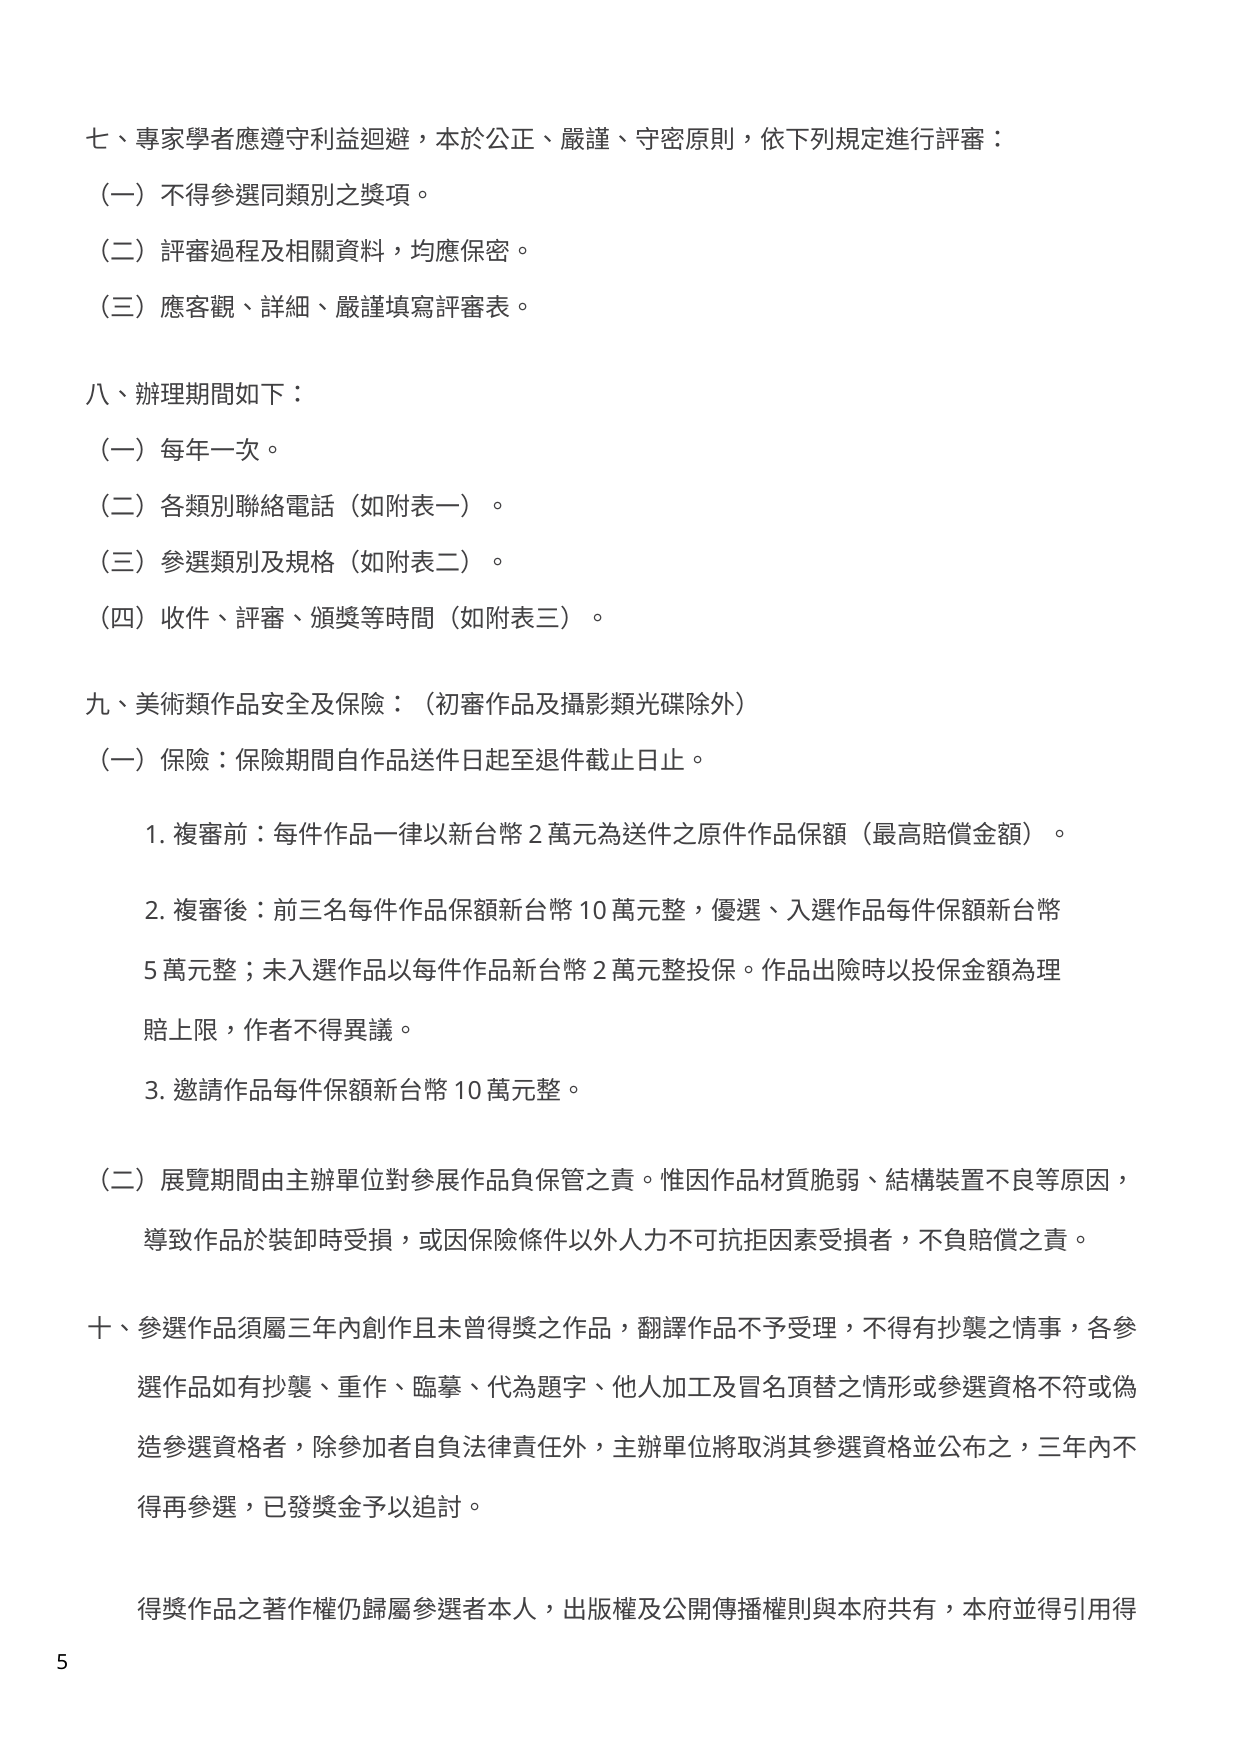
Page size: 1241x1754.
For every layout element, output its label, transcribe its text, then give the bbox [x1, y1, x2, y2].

text 1. 複審前：每件作品一律以新台幣2萬元為送件之原件作品保額（最高賠償金額）。 [143, 815, 1073, 851]
text （三）應客觀、詳細、嚴謹填寫評審表。 [86, 288, 1213, 324]
text 十、參選作品須屬三年內創作且未曾得獎之作品，翻譯作品不予受理，不得有抄襲之情事，各參選作品如有抄襲、重作、臨摹、代為題字、他人加工及冒名頂替之情形或參選資格不符或偽造參選資格者，除參加者自負法律責任外，主辦單位將取消其參選資格並公布之，三年內不得再參選，已發獎金予以追討。 [88, 1308, 1138, 1524]
text （三）參選類別及規格（如附表二）。 [86, 542, 1213, 578]
text （四）收件、評審、頒獎等時間（如附表三）。 [86, 598, 1213, 634]
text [138, 1589, 1138, 1626]
text 七、專家學者應遵守利益迴避，本於公正、嚴謹、守密原則，依下列規定進行評審： [86, 120, 1213, 156]
text 九、美術類作品安全及保險：（初審作品及攝影類光碟除外） [86, 685, 1213, 721]
text （二）各類別聯絡電話（如附表一）。 [86, 486, 1213, 522]
text （二）展覽期間由主辦單位對參展作品負保管之責。惟因作品材質脆弱、結構裝置不良等原因，導致作品於裝卸時受損，或因保險條件以外人力不可抗拒因素受損者，不負賠償之責。 [86, 1160, 1138, 1256]
text 3. 邀請作品每件保額新台幣10萬元整。 [143, 1070, 1213, 1106]
text 2. 複審後：前三名每件作品保額新台幣10萬元整，優選、入選作品每件保額新台幣5萬元整；未入選作品以每件作品新台幣2萬元整投保。作品出險時以投保金額為理賠上限，作者不得異議。 [143, 891, 1073, 1047]
text （一）保險：保險期間自作品送件日起至退件截止日止。 [86, 741, 1073, 777]
text （一）不得參選同類別之獎項。 [86, 176, 1213, 212]
text （二）評審過程及相關資料，均應保密。 [86, 232, 1213, 268]
text 八、辦理期間如下： [86, 374, 1213, 411]
text （一）每年一次。 [86, 430, 1213, 467]
